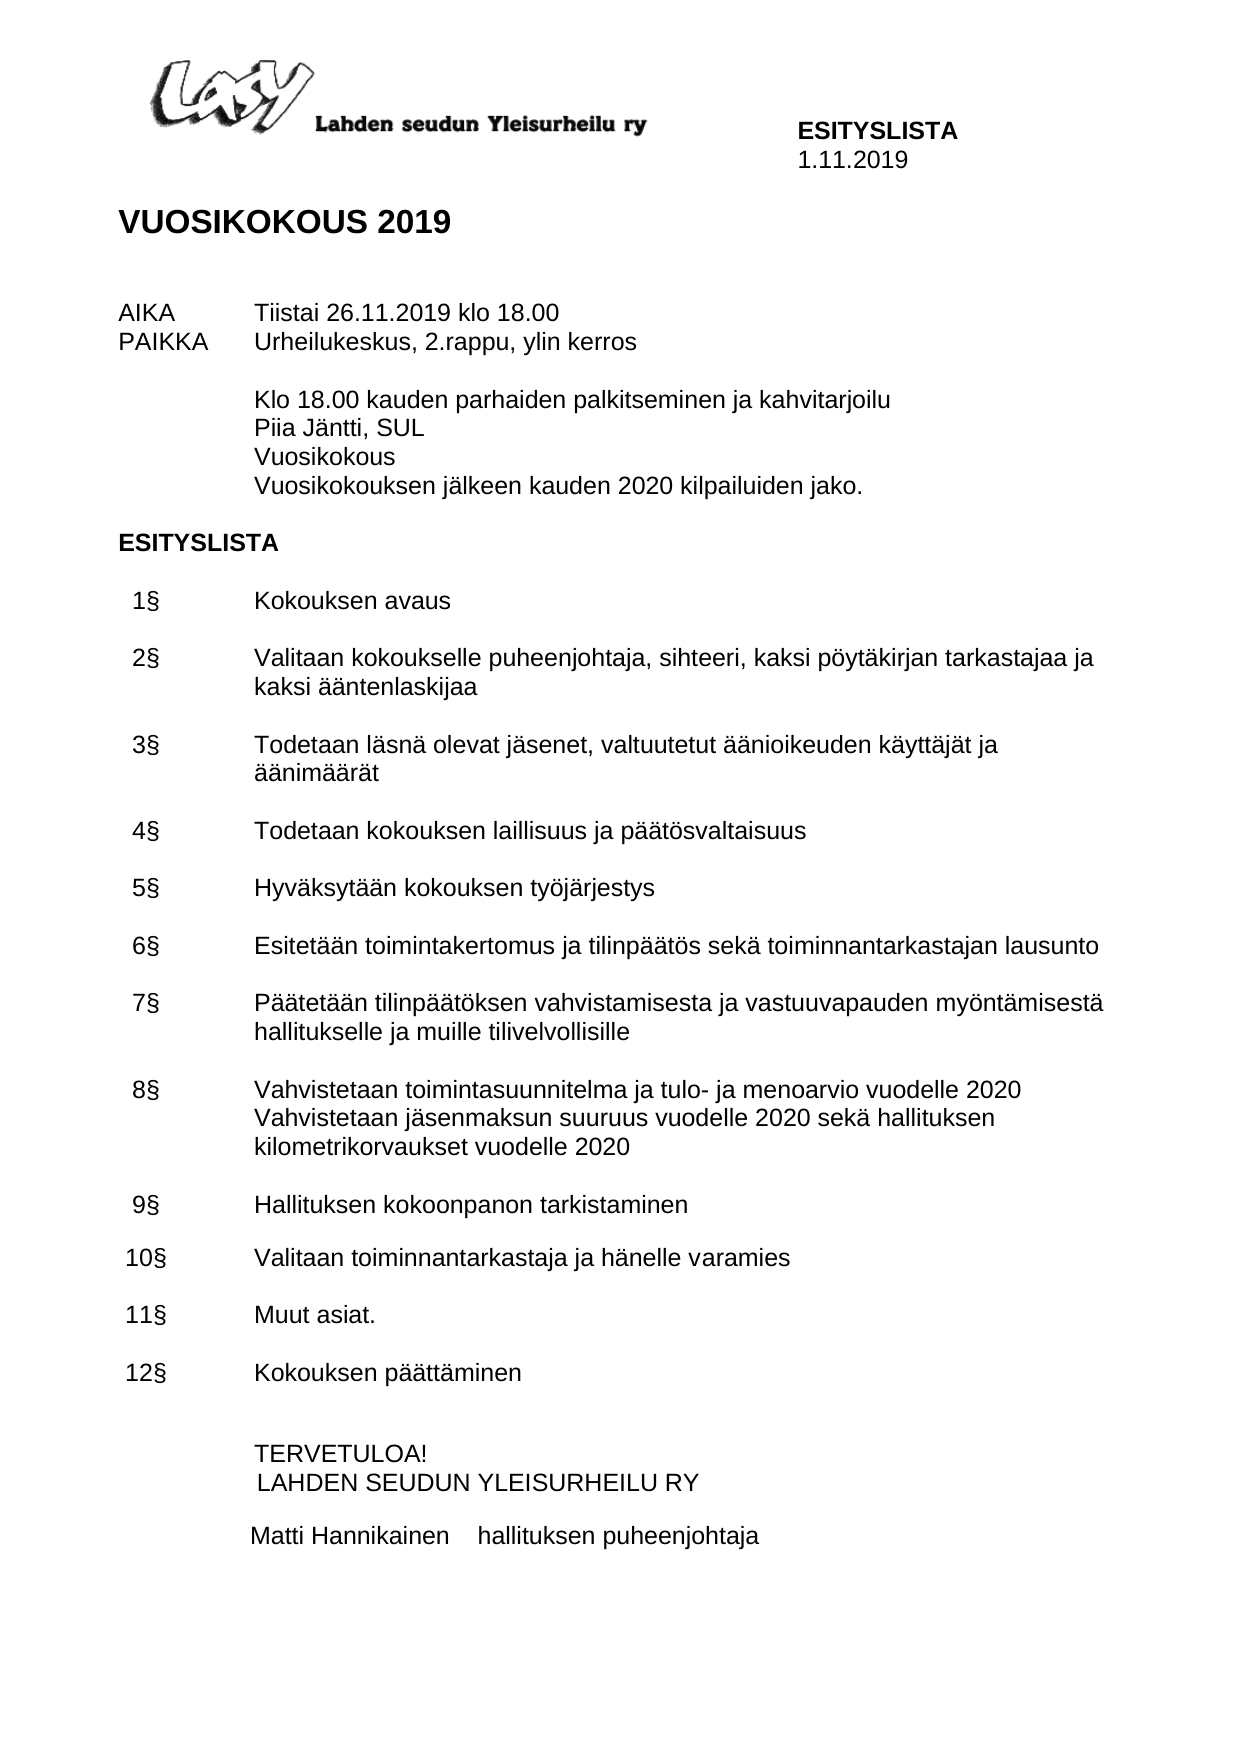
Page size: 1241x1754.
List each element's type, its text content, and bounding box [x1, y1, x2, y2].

text 10§ Valitaan toiminnantarkastaja ja hänelle varamies [118, 1242, 1122, 1271]
text 1.11.2019 [118, 145, 1122, 174]
text 8§ Vahvistetaan toimintasuunnitelma ja tulo- ja menoarvio vuodelle 2020 [118, 1075, 1122, 1103]
text 2§ Valitaan kokoukselle puheenjohtaja, sihteeri, kaksi pöytäkirjan tarkastajaa ja kaksi ääntenlaskijaa [118, 643, 1122, 701]
text Klo 18.00 kauden parhaiden palkitseminen ja kahvitarjoilu [118, 385, 1122, 413]
text 7§ Päätetään tilinpäätöksen vahvistamisesta ja vastuuvapauden myöntämisestä hallitukselle ja muille tilivelvollisille [118, 988, 1122, 1046]
text Vuosikokouksen jälkeen kauden 2020 kilpailuiden jako. [118, 471, 1122, 500]
text Piia Jäntti, SUL [118, 413, 1122, 442]
text Matti Hannikainen hallituksen puheenjohtaja [118, 1521, 1122, 1549]
text 4§ Todetaan kokouksen laillisuus ja päätösvaltaisuus [118, 816, 1122, 845]
subtitle VUOSIKOKOUS 2019 [118, 202, 1122, 241]
picture [118, 58, 693, 140]
subtitle ESITYSLISTA [118, 528, 1122, 557]
text 9§ Hallituksen kokoonpanon tarkistaminen [118, 1190, 1122, 1218]
text Vuosikokous [118, 442, 1122, 471]
subtitle AIKA Tiistai 26.11.2019 klo 18.00 [118, 298, 1122, 327]
text LAHDEN SEUDUN YLEISURHEILU RY [118, 1468, 1122, 1497]
text 1§ Kokouksen avaus [118, 586, 1122, 615]
text 5§ Hyväksytään kokouksen työjärjestys [118, 873, 1122, 902]
text Vahvistetaan jäsenmaksun suuruus vuodelle 2020 sekä hallituksen kilometrikorvaukset vuodelle 2020 [118, 1103, 1122, 1161]
text 3§ Todetaan läsnä olevat jäsenet, valtuutetut äänioikeuden käyttäjät ja äänimäärät [118, 730, 1122, 787]
text 11§ Muut asiat. [118, 1300, 1122, 1329]
text TERVETULOA! [254, 1439, 1122, 1468]
text 6§ Esitetään toimintakertomus ja tilinpäätös sekä toiminnantarkastajan lausunto [118, 931, 1122, 960]
text PAIKKA Urheilukeskus, 2.rappu, ylin kerros [118, 327, 1122, 356]
text 12§ Kokouksen päättäminen [118, 1357, 1122, 1386]
